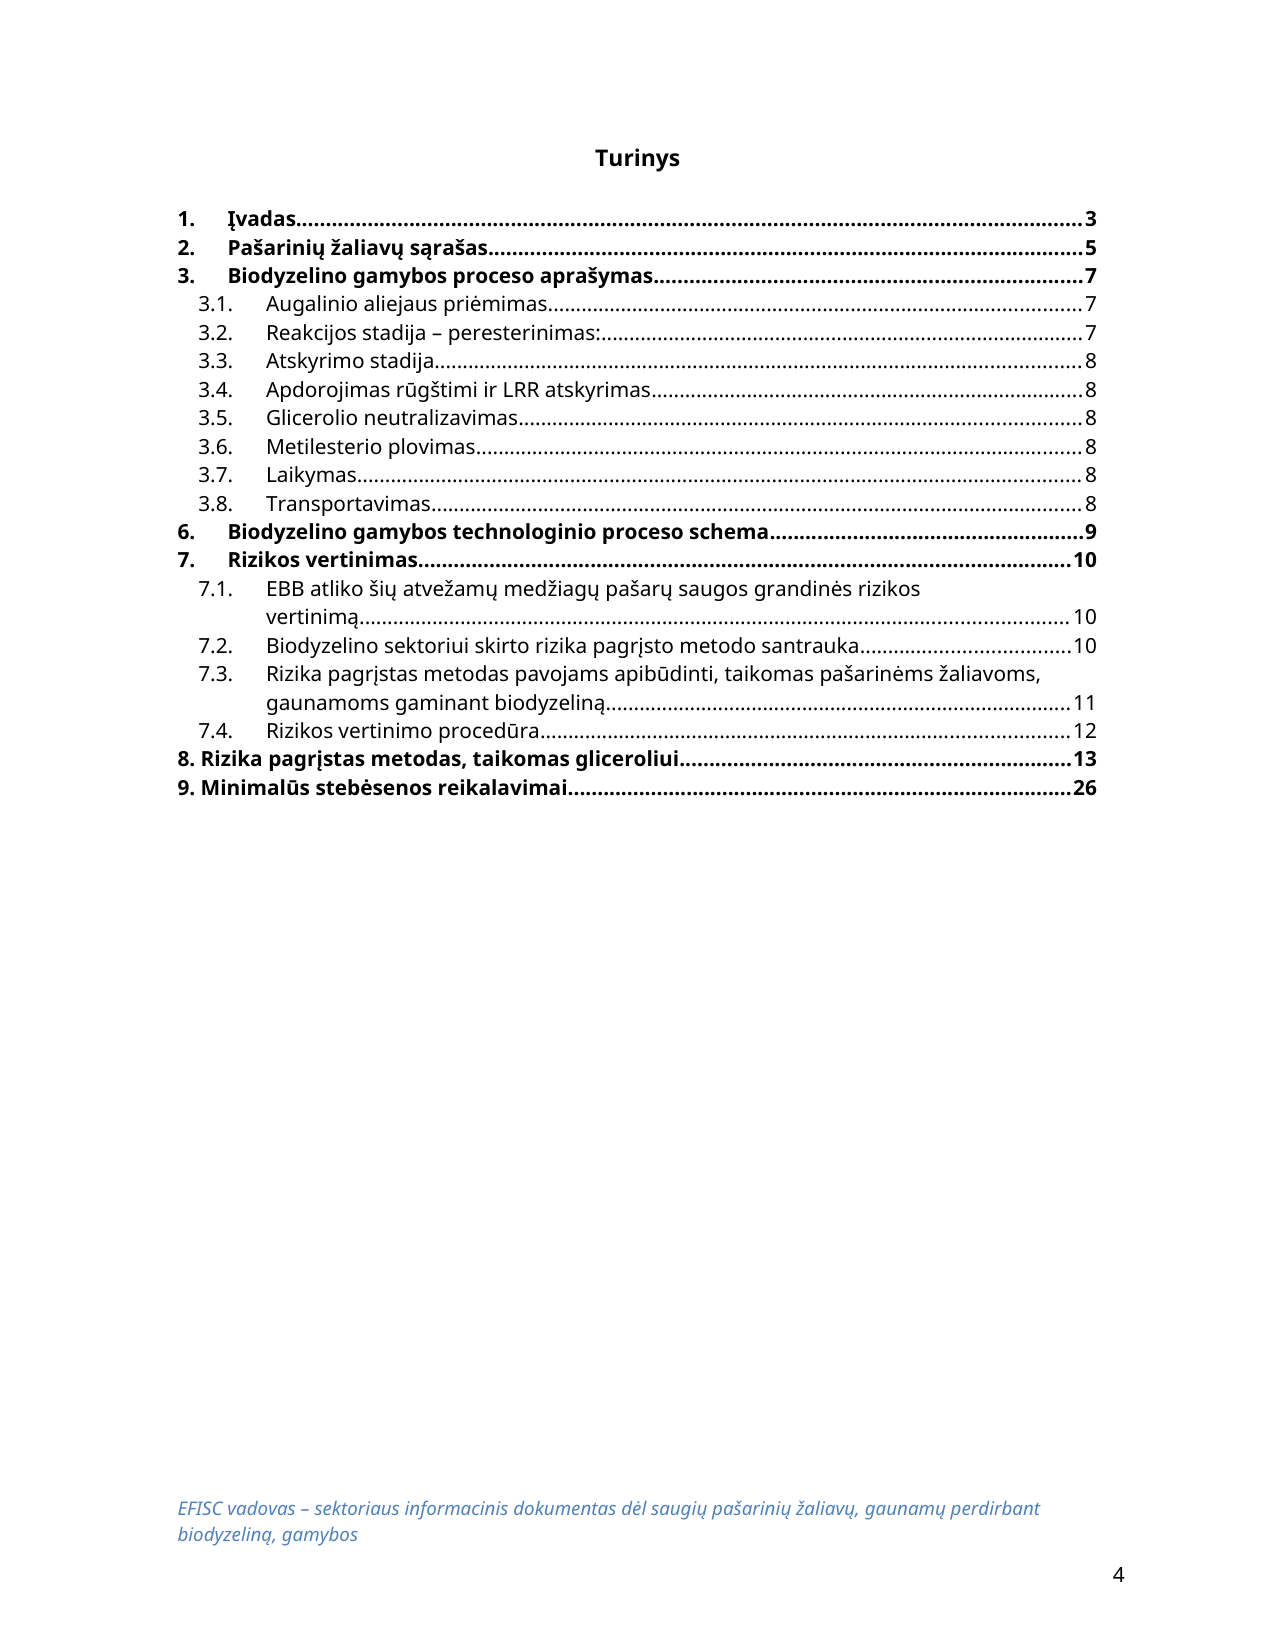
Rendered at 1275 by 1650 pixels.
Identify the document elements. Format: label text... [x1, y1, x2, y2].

text 3.8. Transportavimas 8 [198, 489, 1098, 517]
text 7.3. Rizika pagrįstas metodas pavojams apibūdinti, taikomas pašarinėms žaliavoms, gaunamoms gaminant biodyzeliną 11 [198, 659, 1098, 716]
text 9. Minimalūs stebėsenos reikalavimai 26 [177, 773, 1098, 801]
text Turinys [177, 142, 1098, 173]
text 7.4. Rizikos vertinimo procedūra 12 [198, 716, 1098, 744]
text 1. Įvadas 3 [177, 204, 1098, 233]
text 3. Biodyzelino gamybos proceso aprašymas 7 [177, 261, 1098, 289]
text 7.1. EBB atliko šių atvežamų medžiagų pašarų saugos grandinės rizikos vertinimą 10 [198, 574, 1098, 631]
text 6. Biodyzelino gamybos technologinio proceso schema 9 [177, 517, 1098, 546]
text 3.5. Glicerolio neutralizavimas 8 [198, 403, 1098, 432]
text 3.3. Atskyrimo stadija 8 [198, 346, 1098, 375]
text 2. Pašarinių žaliavų sąrašas 5 [177, 233, 1098, 261]
text 3.4. Apdorojimas rūgštimi ir LRR atskyrimas 8 [198, 375, 1098, 403]
text 7.2. Biodyzelino sektoriui skirto rizika pagrįsto metodo santrauka 10 [198, 631, 1098, 659]
text 3.1. Augalinio aliejaus priėmimas 7 [198, 289, 1098, 318]
text 3.2. Reakcijos stadija – peresterinimas: 7 [198, 318, 1098, 346]
text 8. Rizika pagrįstas metodas, taikomas gliceroliui 13 [177, 744, 1098, 773]
text 3.7. Laikymas 8 [198, 460, 1098, 489]
text 3.6. Metilesterio plovimas 8 [198, 432, 1098, 460]
text 7. Rizikos vertinimas 10 [177, 546, 1098, 574]
